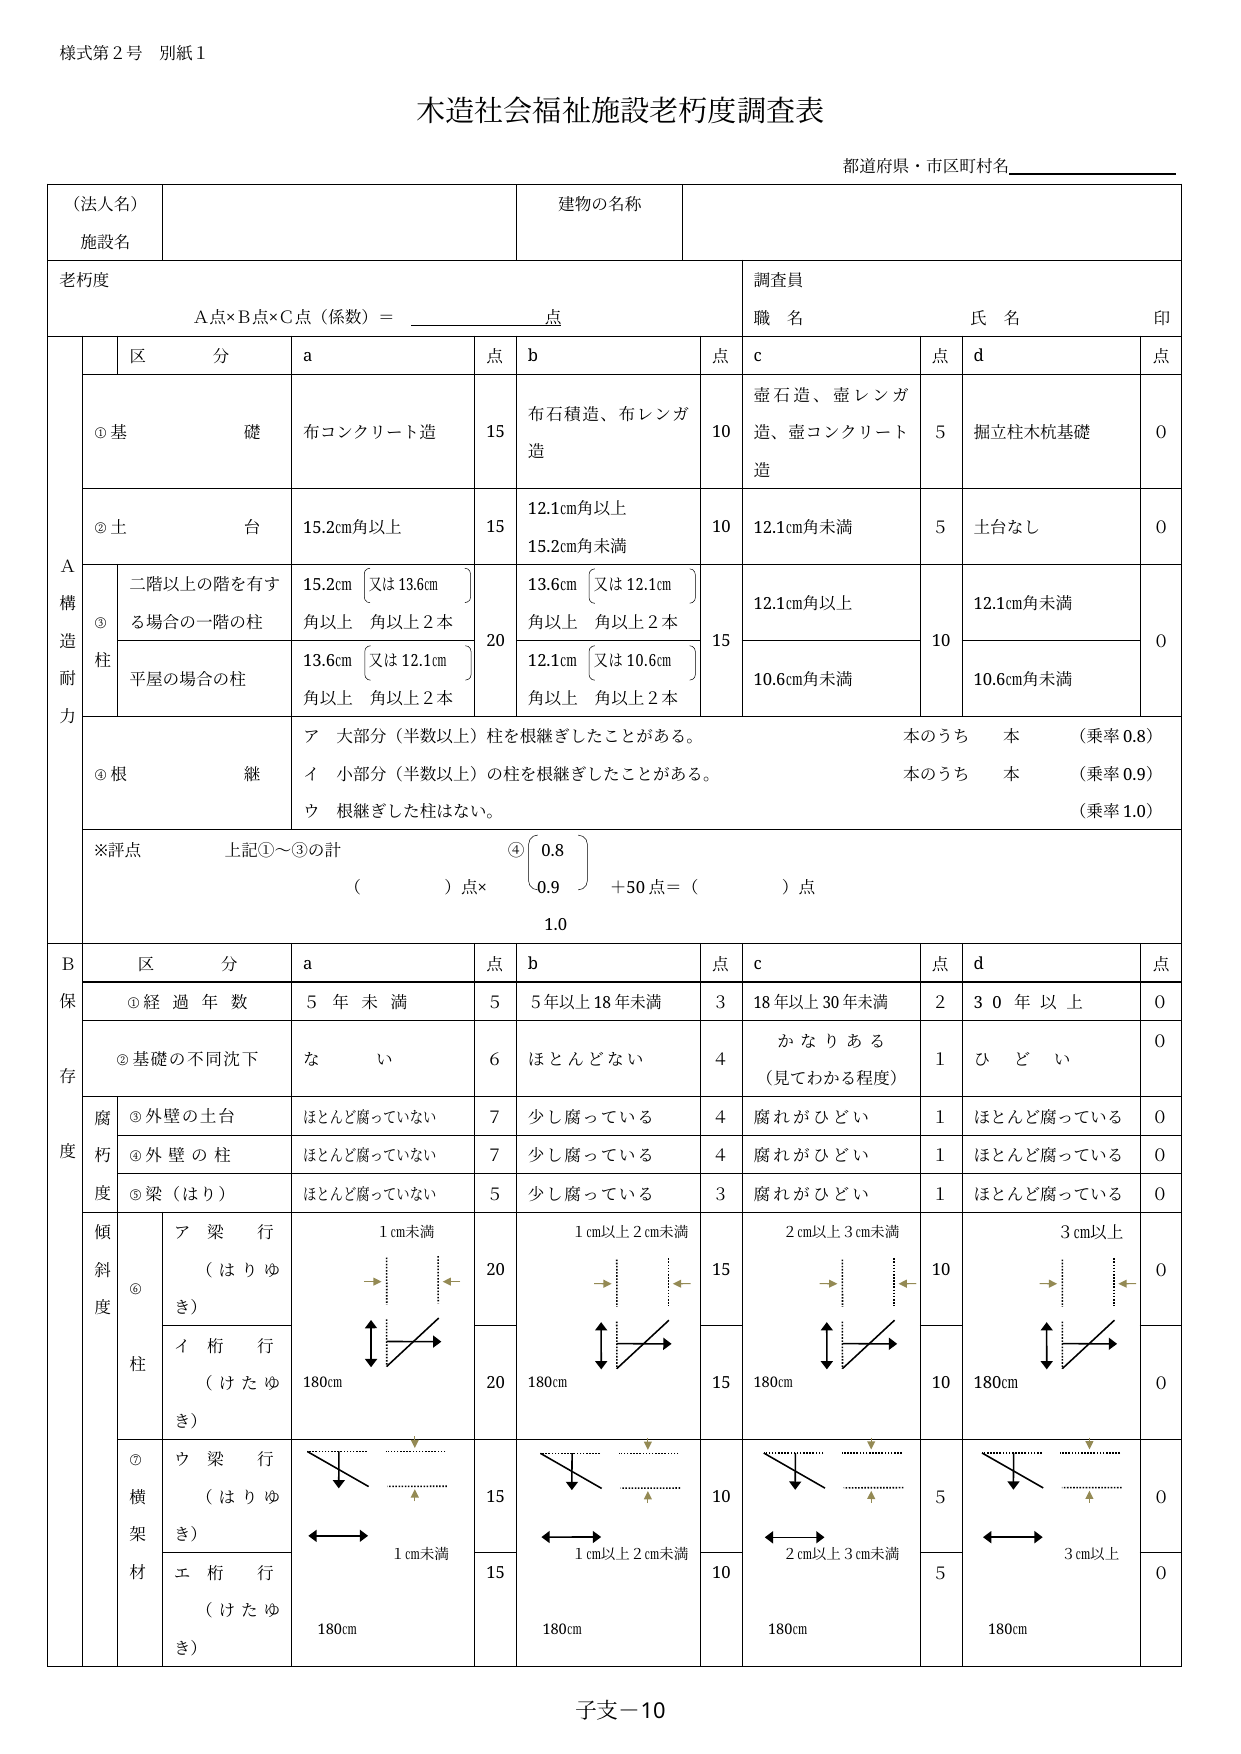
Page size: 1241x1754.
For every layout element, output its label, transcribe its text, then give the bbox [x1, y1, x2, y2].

table_cell ０ [1141, 1174, 1181, 1212]
table_cell 布石積造、布レンガ造 [517, 375, 700, 488]
table_cell d [963, 337, 1140, 374]
table_cell ②土 台 [83, 489, 291, 564]
table_cell c [743, 944, 920, 981]
table_cell 10 [921, 1213, 962, 1325]
table_cell 12.1㎝角以上 [743, 565, 920, 640]
table_cell 調査員 職 名 氏 名 印 [743, 261, 1181, 336]
table_cell 老朽度 Ａ点×Ｂ点×Ｃ点（係数）＝ 点 [48, 261, 742, 336]
table_cell 12.1㎝角未満 [963, 565, 1140, 640]
table_cell 12.1㎝角未満 [743, 489, 920, 564]
table_cell 点 [1141, 337, 1181, 374]
table_cell 12.1㎝角以上 15.2㎝角未満 [517, 489, 700, 564]
table_cell ０ [1141, 1326, 1181, 1439]
table_cell ⑥ 柱 [118, 1213, 162, 1439]
table_cell b [517, 337, 700, 374]
table_cell ０ [1141, 1097, 1181, 1134]
table_cell 15.2㎝角以上 [292, 489, 474, 564]
table_cell 点 [701, 944, 742, 981]
table_cell ３ [701, 983, 742, 1020]
table_cell 腐れがひどい [743, 1097, 920, 1134]
table_cell １ [921, 1136, 962, 1173]
table_cell ①基 礎 [83, 375, 291, 488]
table_cell ②基礎の不同沈下 [83, 1021, 291, 1096]
table_cell 15 [701, 565, 742, 716]
table_cell １㎝未満 180㎝ [292, 1213, 474, 1439]
table_cell かなりある （見てわかる程度） [743, 1021, 920, 1096]
table_cell ほとんど腐っている [963, 1136, 1140, 1173]
table_cell a [292, 944, 474, 981]
table_cell 点 [921, 944, 962, 981]
table_cell １㎝以上２㎝未満 180㎝ [517, 1213, 700, 1439]
table_cell エ 桁 行 （けたゆき） [163, 1553, 291, 1666]
table_cell 点 [701, 337, 742, 374]
table_cell ０ [1141, 375, 1181, 488]
table_cell 12.1㎝ 又は10.6㎝ 角以上 角以上２本 [517, 641, 700, 716]
table_cell ほとんど腐っていない [292, 1097, 474, 1134]
text 木造社会福祉施設老朽度調査表 [59, 71, 1181, 146]
table_header 建物の名称 [517, 185, 682, 259]
table_cell 10.6㎝角未満 [743, 641, 920, 716]
table_cell 30年以上 [963, 983, 1140, 1020]
table_cell Ｂ 保 存 度 [48, 944, 82, 1666]
table_cell 20 [475, 1326, 516, 1439]
text 様式第２号 別紙１ [59, 33, 1181, 71]
table_cell ほとんど腐っている [963, 1174, 1140, 1212]
table_cell ０ [1141, 1136, 1181, 1173]
table_cell c [743, 337, 920, 374]
table_cell ほとんど腐っていない [292, 1136, 474, 1173]
table_cell 15 [475, 375, 516, 488]
table_cell ③外壁の土台 [118, 1097, 291, 1134]
table_cell 平屋の場合の柱 [118, 641, 291, 716]
table_header （法人名） 施設名 [48, 185, 162, 259]
table_cell ２㎝以上３㎝未満 180㎝ [743, 1213, 920, 1439]
table_cell ⑦横架材 [118, 1440, 162, 1666]
table_cell １㎝以上２㎝未満 180㎝ [517, 1440, 700, 1666]
table_cell ほとんど腐っている [963, 1097, 1140, 1134]
table_cell 少し腐っている [517, 1097, 700, 1134]
table_header [163, 185, 516, 259]
table_cell 腐朽度 [83, 1097, 117, 1212]
table_cell ０ [1141, 489, 1181, 564]
table_cell 10 [701, 1553, 742, 1666]
table_cell ５年以上18年未満 [517, 983, 700, 1020]
table_cell ７ [475, 1136, 516, 1173]
table_cell 10.6㎝角未満 [963, 641, 1140, 716]
table_cell Ａ 構 造 耐 力 [48, 337, 82, 943]
table_cell 土台なし [963, 489, 1140, 564]
table_cell １㎝未満 180㎝ [292, 1440, 474, 1666]
table_cell 傾斜度 [83, 1213, 117, 1666]
table_cell ア 大部分（半数以上）柱を根継ぎしたことがある。 本のうち 本 （乗率0.8） イ 小部分（半数以上）の柱を根継ぎしたことがある。 本のうち 本 （乗率0.9） ウ 根継ぎした柱はない。 （乗率1.0） [292, 717, 1181, 829]
table_cell イ 桁 行 （けたゆき） [163, 1326, 291, 1439]
table_cell 20 [475, 1213, 516, 1325]
table_cell １ [921, 1097, 962, 1134]
table_cell 少し腐っている [517, 1174, 700, 1212]
table_cell 15 [701, 1213, 742, 1325]
table_cell 掘立柱木杭基礎 [963, 375, 1140, 488]
table_cell ２ [921, 983, 962, 1020]
table_cell １ [921, 1021, 962, 1096]
table_cell ０ [1141, 1553, 1181, 1666]
table_cell 15 [475, 1440, 516, 1552]
text 都道府県・市区町村名 [59, 146, 1181, 183]
table_cell ０ [1141, 1213, 1181, 1325]
table_cell ひどい [963, 1021, 1140, 1096]
table_cell ア 梁 行 （はりゆき） [163, 1213, 291, 1325]
table_cell 点 [1141, 944, 1181, 981]
table_cell ５ [921, 375, 962, 488]
table_cell 10 [701, 1440, 742, 1552]
table_cell ３ [701, 1174, 742, 1212]
table_cell d [963, 944, 1140, 981]
table_cell 13.6㎝ 又は12.1㎝ 角以上 角以上２本 [292, 641, 474, 716]
table_cell 15.2㎝ 又は13.6㎝ 角以上 角以上２本 [292, 565, 474, 640]
table_cell 点 [475, 944, 516, 981]
table_cell ※評点 上記①～③の計 ④ 0.8 （ ）点× 0.9 ＋50点＝（ ）点 1.0 [83, 830, 1181, 943]
table_cell ５ [921, 1553, 962, 1666]
table_header [683, 185, 1181, 259]
table_cell ない [292, 1021, 474, 1096]
table_cell 腐れがひどい [743, 1174, 920, 1212]
table_cell 壺石造、壺レンガ造、壺コンクリート造 [743, 375, 920, 488]
table_cell ０ [1141, 1440, 1181, 1552]
table_cell 15 [701, 1326, 742, 1439]
table_cell b [517, 944, 700, 981]
table_cell ⑤梁（はり） [118, 1174, 291, 1212]
table_cell a [292, 337, 474, 374]
table_cell ０ [1141, 565, 1181, 716]
table_cell ２㎝以上３㎝未満 180㎝ [743, 1440, 920, 1666]
table_cell ③ 柱 [83, 565, 117, 716]
table_cell 10 [701, 489, 742, 564]
table_cell [83, 337, 117, 374]
table_cell ５ [921, 489, 962, 564]
table_cell 腐れがひどい [743, 1136, 920, 1173]
table_cell ①経過年数 [83, 983, 291, 1020]
table_cell ほとんど腐っていない [292, 1174, 474, 1212]
table_cell ４ [701, 1136, 742, 1173]
table_cell ３㎝以上 180㎝ [963, 1440, 1140, 1666]
table_cell 点 [921, 337, 962, 374]
table_cell 13.6㎝ 又は12.1㎝ 角以上 角以上２本 [517, 565, 700, 640]
table_cell ７ [475, 1097, 516, 1134]
table_cell ０ [1141, 1021, 1181, 1096]
table_cell ④根 継 [83, 717, 291, 829]
table_cell 10 [701, 375, 742, 488]
table_cell ５ [921, 1440, 962, 1552]
table_cell 少し腐っている [517, 1136, 700, 1173]
table_cell 二階以上の階を有する場合の一階の柱 [118, 565, 291, 640]
table_cell ５ [475, 1174, 516, 1212]
table_cell 15 [475, 1553, 516, 1666]
table_cell ④外壁の柱 [118, 1136, 291, 1173]
table_cell ５ [475, 983, 516, 1020]
table_cell 10 [921, 1326, 962, 1439]
table_cell ウ 梁 行 （はりゆき） [163, 1440, 291, 1552]
table_cell ６ [475, 1021, 516, 1096]
table_cell ０ [1141, 983, 1181, 1020]
table_cell 区 分 [118, 337, 291, 374]
table_cell ４ [701, 1021, 742, 1096]
table_cell ５年未満 [292, 983, 474, 1020]
table_cell 点 [475, 337, 516, 374]
table_cell 20 [475, 565, 516, 716]
table_cell 布コンクリート造 [292, 375, 474, 488]
table_cell 10 [921, 565, 962, 716]
table_cell ３㎝以上 180㎝ [963, 1213, 1140, 1439]
table_cell ４ [701, 1097, 742, 1134]
table_cell 15 [475, 489, 516, 564]
table_cell 区 分 [83, 944, 291, 981]
table_cell ほとんどない [517, 1021, 700, 1096]
table_cell 18年以上30年未満 [743, 983, 920, 1020]
table_cell １ [921, 1174, 962, 1212]
